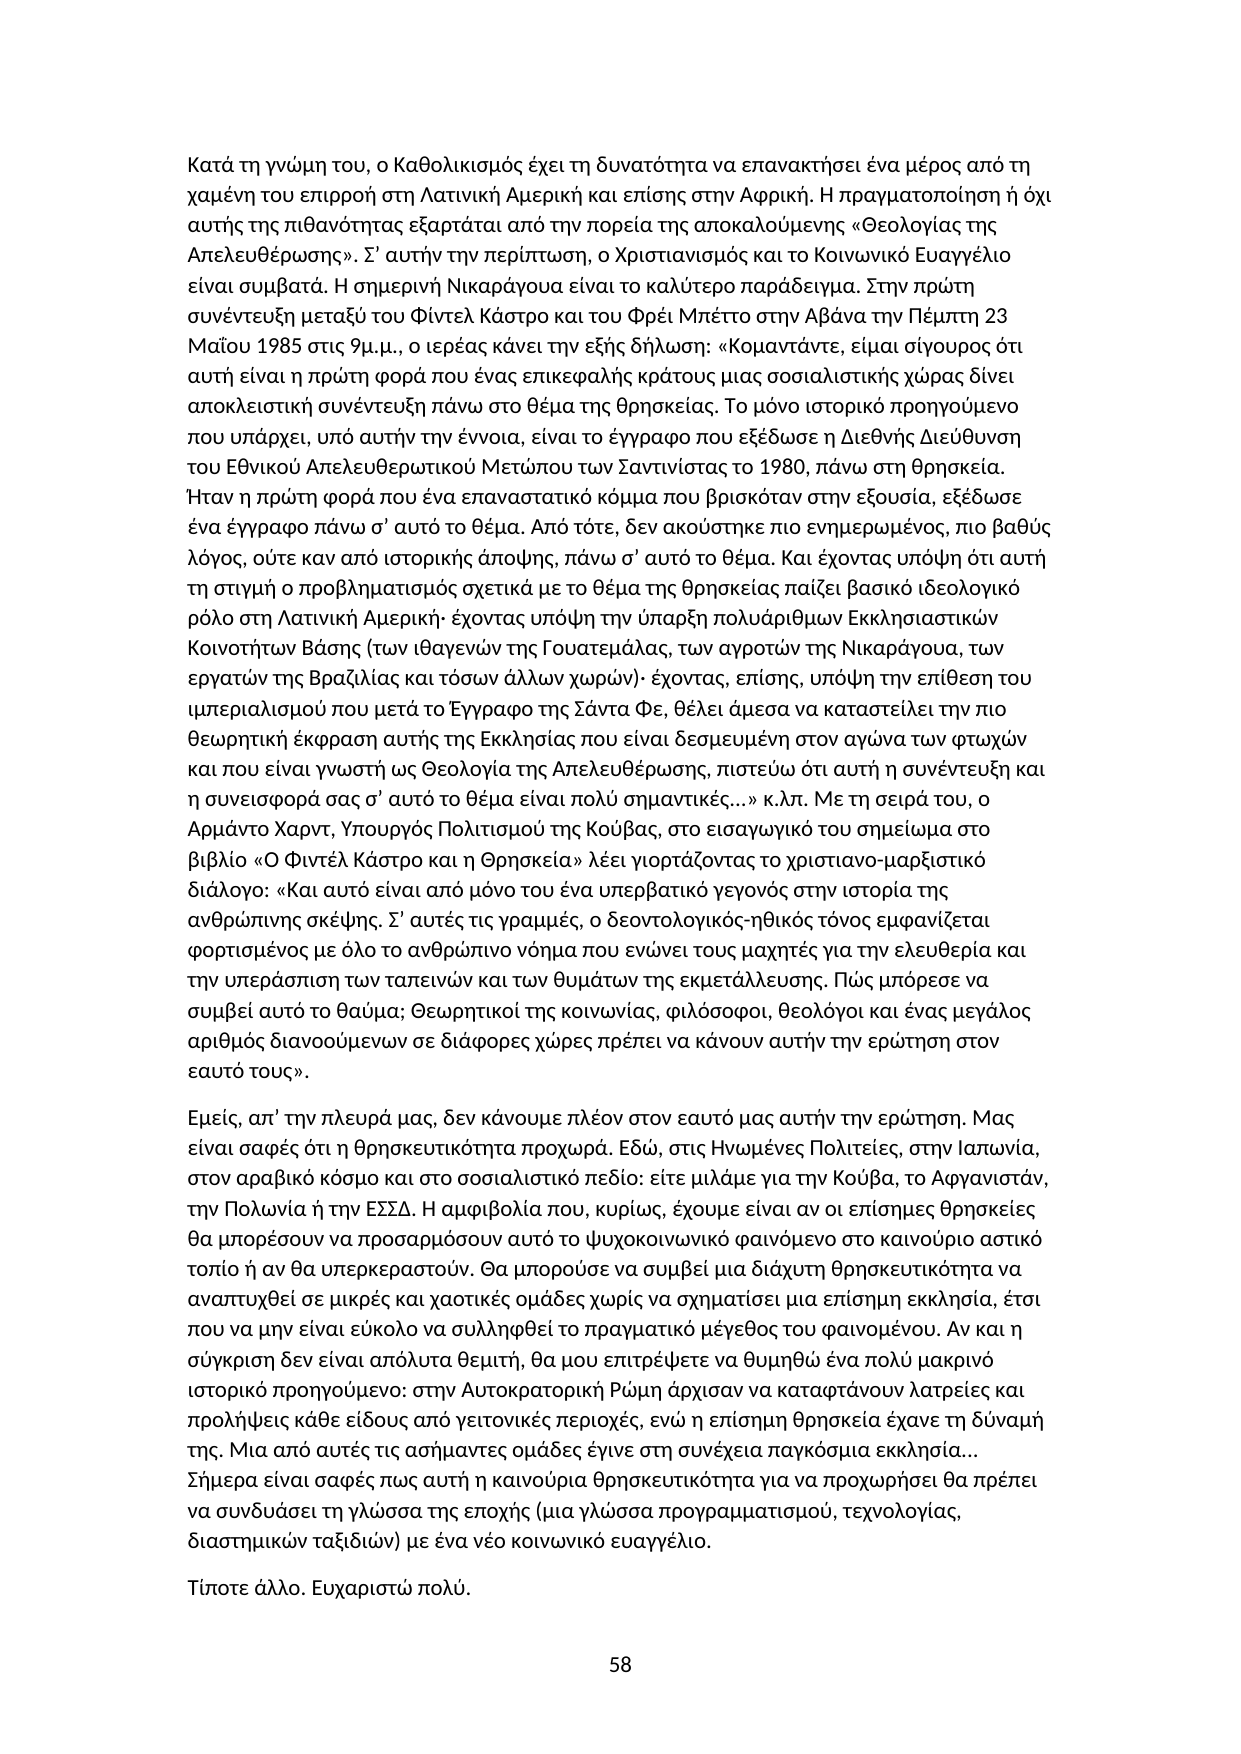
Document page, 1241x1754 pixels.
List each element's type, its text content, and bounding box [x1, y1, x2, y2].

text Εμείς, απ’ την πλευρά μας, δεν κάνουμε πλέον στον εαυτό μας αυτήν την ερώτηση. Μας είναι σαφές ότι η θρησκευτικότητα προχωρά. Εδώ, στις Ηνωμένες Πολιτείες, στην Ιαπωνία, στον αραβικό κόσμο και στο σοσιαλιστικό πεδίο: είτε μιλάμε για την Κούβα, το Αφγανιστάν, την Πολωνία ή την ΕΣΣΔ. Η αμφιβολία που, κυρίως, έχουμε είναι αν οι επίσημες θρησκείες θα μπορέσουν να προσαρμόσουν αυτό το ψυχοκοινωνικό φαινόμενο στο καινούριο αστικό τοπίο ή αν θα υπερκεραστούν. Θα μπορούσε να συμβεί μια διάχυτη θρησκευτικότητα να αναπτυχθεί σε μικρές και χαοτικές ομάδες χωρίς να σχηματίσει μια επίσημη εκκλησία, έτσι που να μην είναι εύκολο να συλληφθεί το πραγματικό μέγεθος του φαινομένου. Αν και η σύγκριση δεν είναι απόλυτα θεμιτή, θα μου επιτρέψετε να θυμηθώ ένα πολύ μακρινό ιστορικό προηγούμενο: στην Αυτοκρατορική Ρώμη άρχισαν να καταφτάνουν λατρείες και προλήψεις κάθε είδους από γειτονικές περιοχές, ενώ η επίσημη θρησκεία έχανε τη δύναμή της. Μια από αυτές τις ασήμαντες ομάδες έγινε στη συνέχεια παγκόσμια εκκλησία... Σήμερα είναι σαφές πως αυτή η καινούρια θρησκευτικότητα για να προχωρήσει θα πρέπει να συνδυάσει τη γλώσσα της εποχής (μια γλώσσα προγραμματισμού, τεχνολογίας, διαστημικών ταξιδιών) με ένα νέο κοινωνικό ευαγγέλιο. [187, 1103, 1053, 1554]
text Κατά τη γνώμη του, ο Καθολικισμός έχει τη δυνατότητα να επανακτήσει ένα μέρος από τη χαμένη του επιρροή στη Λατινική Αμερική και επίσης στην Αφρική. Η πραγματοποίηση ή όχι αυτής της πιθανότητας εξαρτάται από την πορεία της αποκαλούμενης «Θεολογίας της Απελευθέρωσης». Σ’ αυτήν την περίπτωση, ο Χριστιανισμός και το Κοινωνικό Ευαγγέλιο είναι συμβατά. Η σημερινή Νικαράγουα είναι το καλύτερο παράδειγμα. Στην πρώτη συνέντευξη μεταξύ του Φίντελ Κάστρο και του Φρέι Μπέττο στην Αβάνα την Πέμπτη 23 Μαΐου 1985 στις 9μ.μ., ο ιερέας κάνει την εξής δήλωση: «Κομαντάντε, είμαι σίγουρος ότι αυτή είναι η πρώτη φορά που ένας επικεφαλής κράτους μιας σοσιαλιστικής χώρας δίνει αποκλειστική συνέντευξη πάνω στο θέμα της θρησκείας. Το μόνο ιστορικό προηγούμενο που υπάρχει, υπό αυτήν την έννοια, είναι το έγγραφο που εξέδωσε η Διεθνής Διεύθυνση του Εθνικού Απελευθερωτικού Μετώπου των Σαντινίστας το 1980, πάνω στη θρησκεία. Ήταν η πρώτη φορά που ένα επαναστατικό κόμμα που βρισκόταν στην εξουσία, εξέδωσε ένα έγγραφο πάνω σ’ αυτό το θέμα. Από τότε, δεν ακούστηκε πιο ενημερωμένος, πιο βαθύς λόγος, ούτε καν από ιστορικής άποψης, πάνω σ’ αυτό το θέμα. Και έχοντας υπόψη ότι αυτή τη στιγμή ο προβληματισμός σχετικά με το θέμα της θρησκείας παίζει βασικό ιδεολογικό ρόλο στη Λατινική Αμερική· έχοντας υπόψη την ύπαρξη πολυάριθμων Εκκλησιαστικών Κοινοτήτων Βάσης (των ιθαγενών της Γουατεμάλας, των αγροτών της Νικαράγουα, των εργατών της Βραζιλίας και τόσων άλλων χωρών)· έχοντας, επίσης, υπόψη την επίθεση του ιμπεριαλισμού που μετά το Έγγραφο της Σάντα Φε, θέλει άμεσα να καταστείλει την πιο θεωρητική έκφραση αυτής της Εκκλησίας που είναι δεσμευμένη στον αγώνα των φτωχών και που είναι γνωστή ως Θεολογία της Απελευθέρωσης, πιστεύω ότι αυτή η συνέντευξη και η συνεισφορά σας σ’ αυτό το θέμα είναι πολύ σημαντικές...» κ.λπ. Με τη σειρά του, ο Αρμάντο Χαρντ, Υπουργός Πολιτισμού της Κούβας, στο εισαγωγικό του σημείωμα στο βιβλίο «Ο Φιντέλ Κάστρο και η Θρησκεία» λέει γιορτάζοντας το χριστιανο-μαρξιστικό διάλογο: «Και αυτό είναι από μόνο του ένα υπερβατικό γεγονός στην ιστορία της ανθρώπινης σκέψης. Σ’ αυτές τις γραμμές, ο δεοντολογικός-ηθικός τόνος εμφανίζεται φορτισμένος με όλο το ανθρώπινο νόημα που ενώνει τους μαχητές για την ελευθερία και την υπεράσπιση των ταπεινών και των θυμάτων της εκμετάλλευσης. Πώς μπόρεσε να συμβεί αυτό το θαύμα; Θεωρητικοί της κοινωνίας, φιλόσοφοι, θεολόγοι και ένας μεγάλος αριθμός διανοούμενων σε διάφορες χώρες πρέπει να κάνουν αυτήν την ερώτηση στον εαυτό τους». [187, 150, 1053, 1084]
text Τίποτε άλλο. Ευχαριστώ πολύ. [187, 1573, 1053, 1601]
